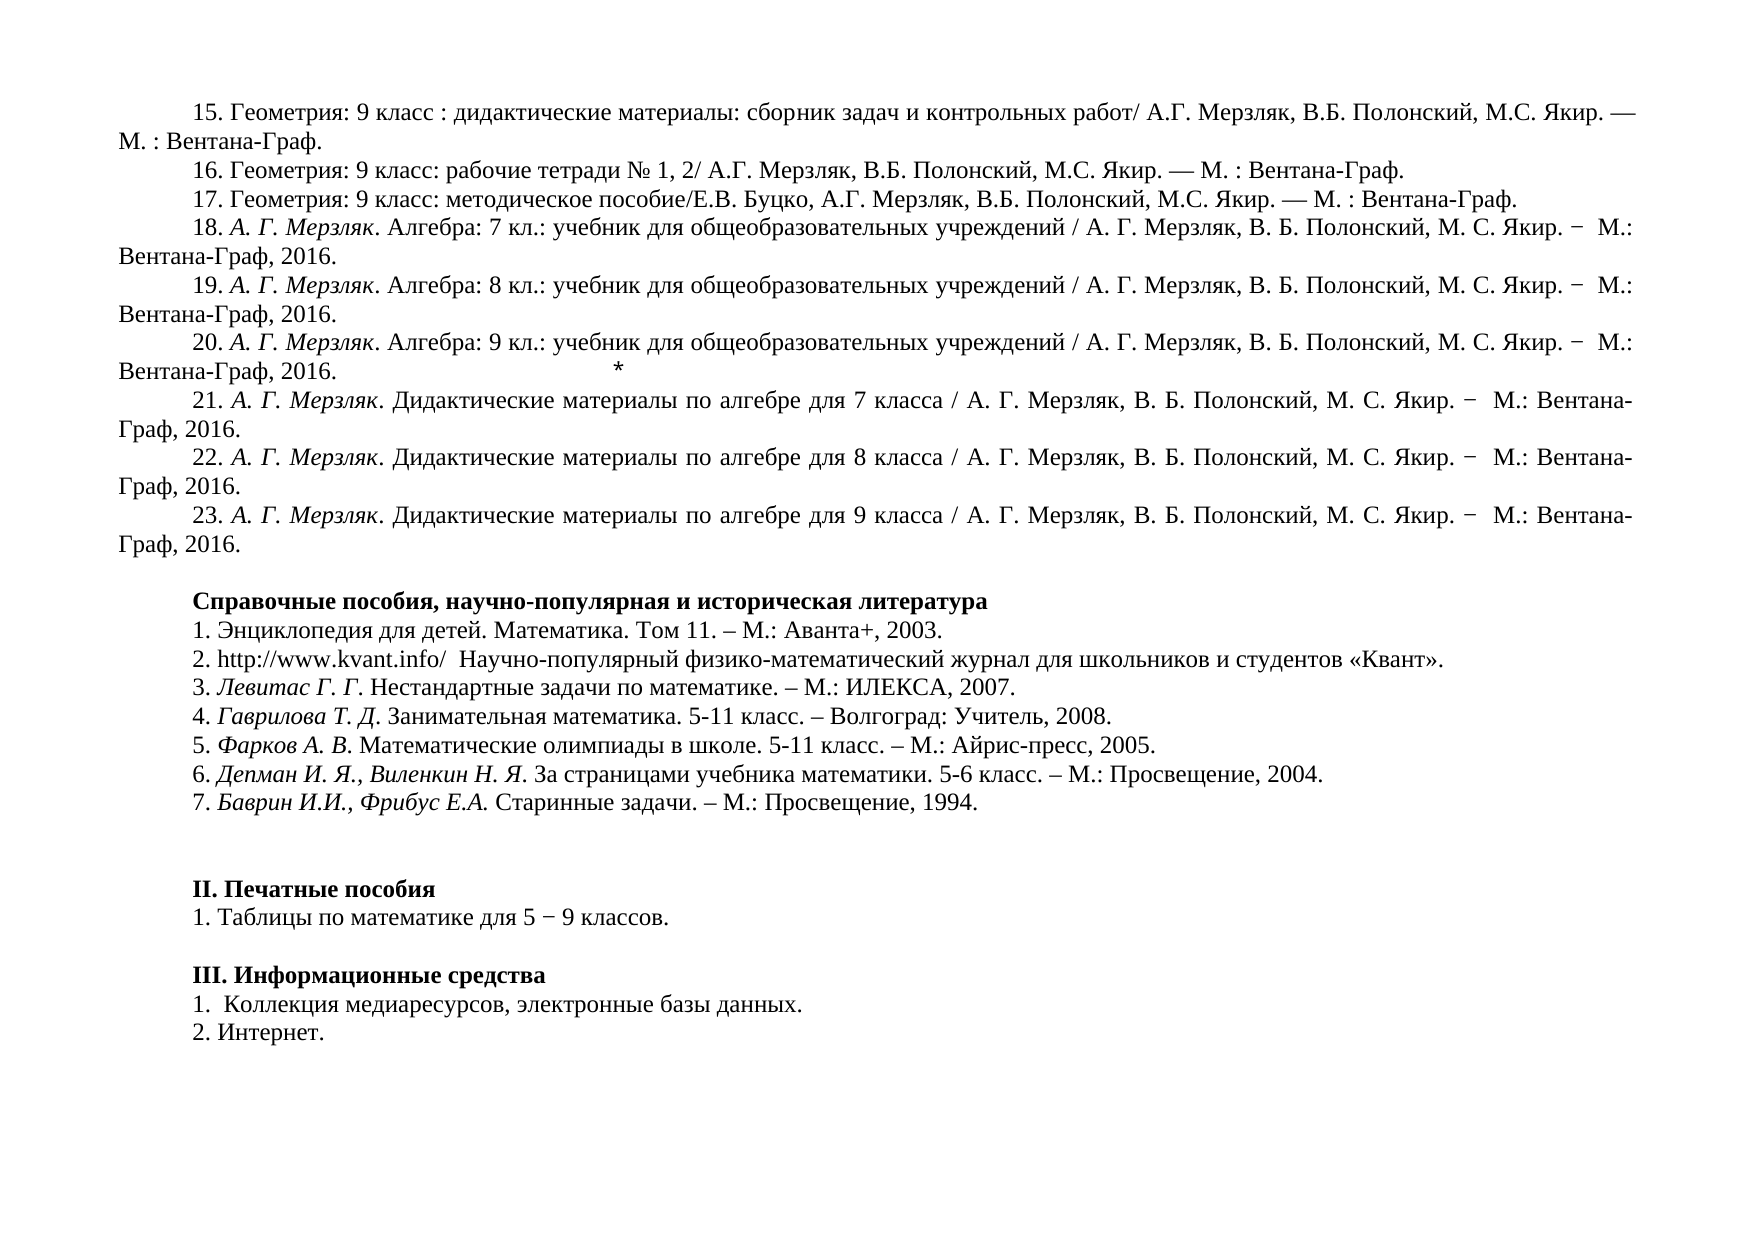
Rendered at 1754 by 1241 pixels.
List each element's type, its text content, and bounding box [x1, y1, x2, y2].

text 6. Депман И. Я., Виленкин Н. Я. За страницами учебника математики. 5-6 класс. – М.: Просвещение, 2004. [118, 759, 1636, 787]
text 20. А. Г. Мерзляк. Алгебра: 9 кл.: учебник для общеобразовательных учреждений / А. Г. Мерзляк, В. Б. Полонский, М. С. Якир. − М.: Вентана-Граф, 2016. [118, 327, 1636, 385]
text 16. Геометрия: 9 класс: рабочие тетради № 1, 2/ А.Г. Мерзляк, В.Б. Полонский, М.С. Якир. — М. : Вентана-Граф. [118, 155, 1636, 184]
text 17. Геометрия: 9 класс: методическое пособие/Е.В. Буцко, А.Г. Мерзляк, В.Б. Полонский, М.С. Якир. — М. : Вентана-Граф. [737, 184, 1636, 212]
text Справочные пособия, научно-популярная и историческая литература [118, 586, 1636, 615]
text 4. Гаврилова Т. Д. Занимательная математика. 5-11 класс. – Волгоград: Учитель, 2008. [118, 701, 1636, 730]
text 5. Фарков А. В. Математические олимпиады в школе. 5-11 класс. – М.: Айрис-пресс, 2005. [118, 730, 1636, 759]
text II. Печатные пособия [118, 874, 1636, 902]
text 1. Таблицы по математике для 5 − 9 классов. [118, 902, 1636, 931]
text 1. Энциклопедия для детей. Математика. Том 11. – М.: Аванта+, 2003. [118, 615, 1636, 644]
text III. Информационные средства [118, 960, 1636, 989]
text 2. http://www.kvant.info/ Научно-популярный физико-математический журнал для школьников и студентов «Квант». [118, 644, 1636, 672]
text 19. А. Г. Мерзляк. Алгебра: 8 кл.: учебник для общеобразовательных учреждений / А. Г. Мерзляк, В. Б. Полонский, М. С. Якир. − М.: Вентана-Граф, 2016. [118, 270, 1636, 327]
text 22. А. Г. Мерзляк. Дидактические материалы по алгебре для 8 класса / А. Г. Мерзляк, В. Б. Полонский, М. С. Якир. − М.: Вентана-Граф, 2016. [118, 442, 1636, 500]
text 3. Левитас Г. Г. Нестандартные задачи по математике. – М.: ИЛЕКСА, 2007. [118, 672, 1636, 701]
text 18. А. Г. Мерзляк. Алгебра: 7 кл.: учебник для общеобразовательных учреждений / А. Г. Мерзляк, В. Б. Полонский, М. С. Якир. − М.: Вентана-Граф, 2016. [118, 212, 1636, 270]
text 23. А. Г. Мерзляк. Дидактические материалы по алгебре для 9 класса / А. Г. Мерзляк, В. Б. Полонский, М. С. Якир. − М.: Вентана-Граф, 2016. [118, 500, 1636, 557]
text 7. Баврин И.И., Фрибус Е.А. Старинные задачи. – М.: Просвещение, 1994. [118, 787, 1636, 816]
text 2. Интернет. [118, 1017, 1636, 1046]
text 21. А. Г. Мерзляк. Дидактические материалы по алгебре для 7 класса / А. Г. Мерзляк, В. Б. Полонский, М. С. Якир. − М.: Вентана-Граф, 2016. [118, 385, 1636, 442]
text 15. Геометрия: 9 класс : дидактические материалы: сборник задач и контрольных работ/ А.Г. Мерзляк, В.Б. Полонский, М.С. Якир. — М. : Вентана-Граф. [118, 97, 1636, 155]
text 17. Геометрия: 9 класс: методическое пособие/Е.В. Буцко, А.Г. Мерзляк, В.Б. Полонский, М.С. Якир. — М. : Вентана-Граф. [118, 184, 686, 212]
text 1. Коллекция медиаресурсов, электронные базы данных. [118, 989, 1636, 1017]
